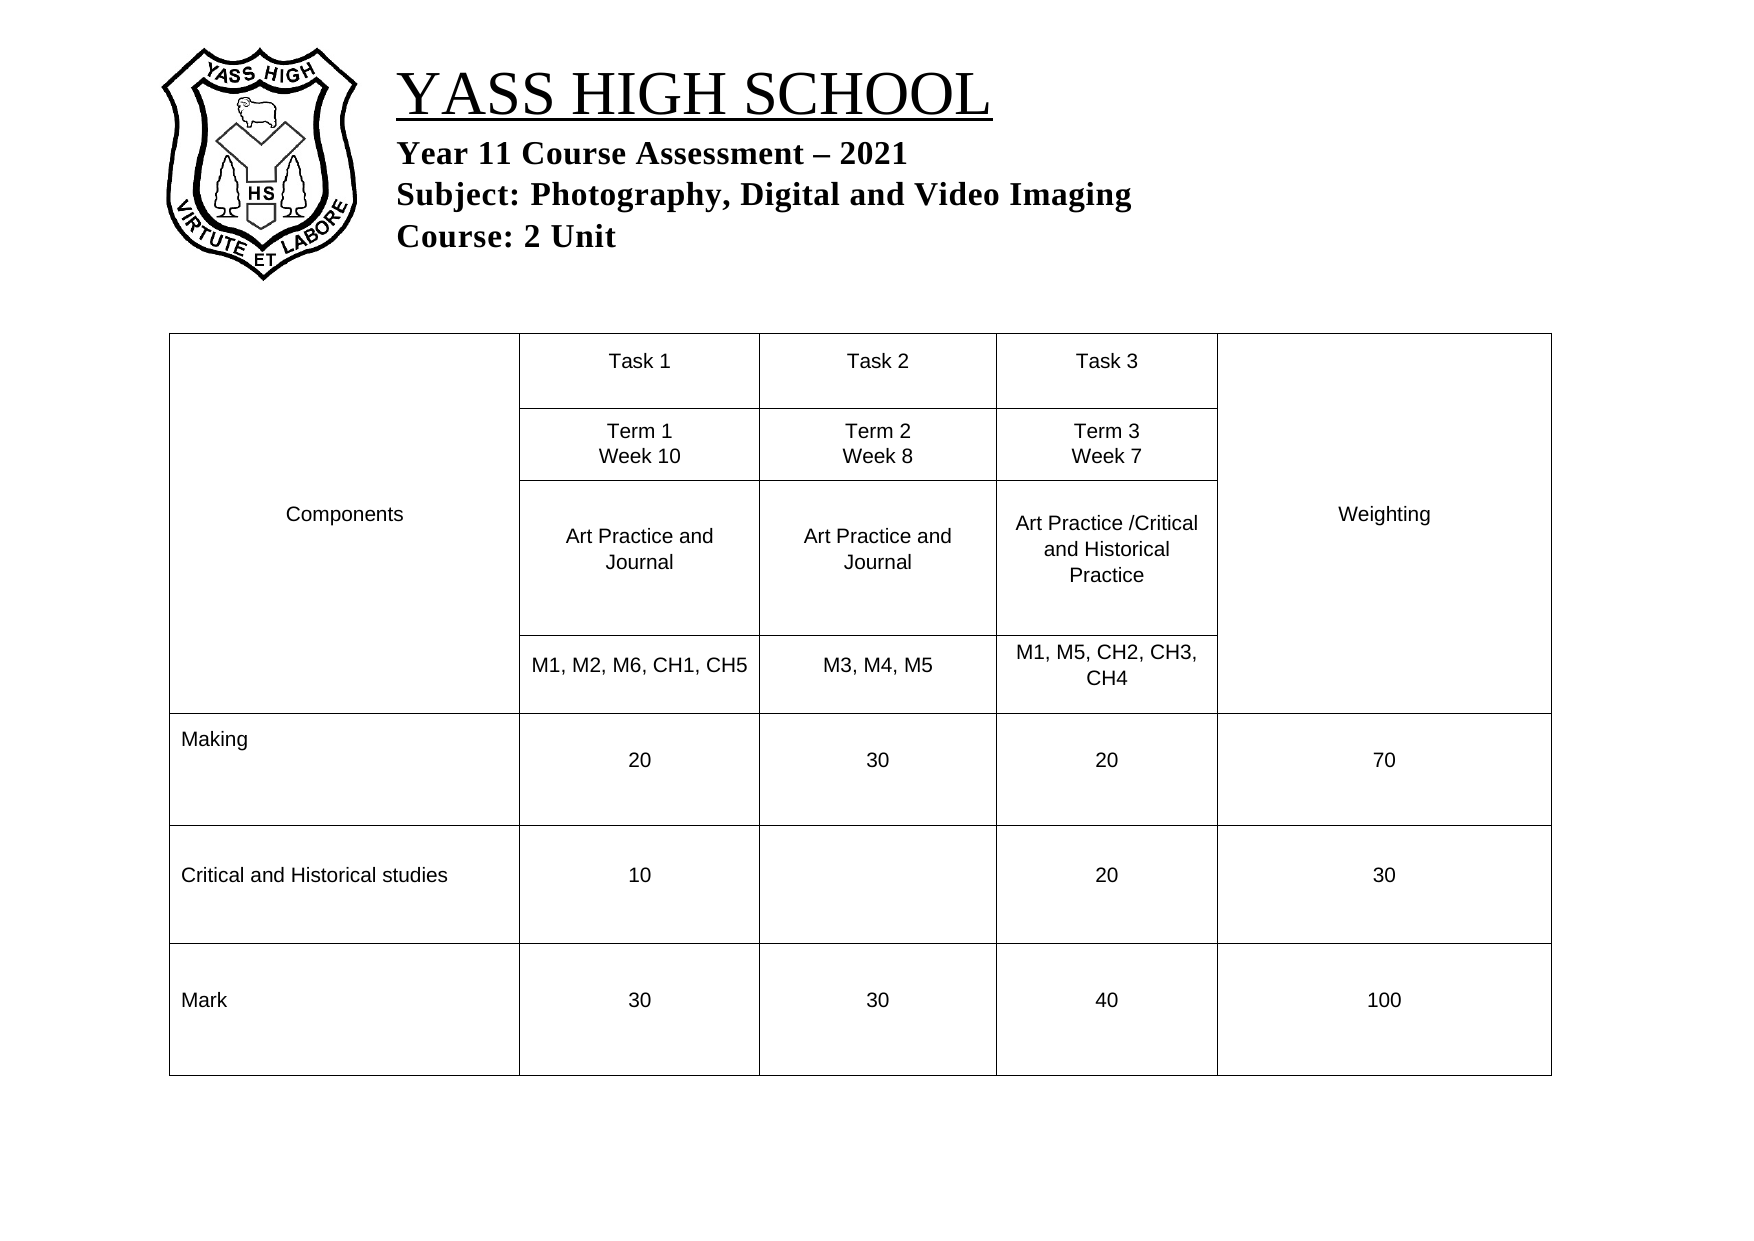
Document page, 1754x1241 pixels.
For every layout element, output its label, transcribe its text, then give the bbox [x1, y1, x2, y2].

table_header Task 2 [760, 334, 996, 408]
table_header Task 1 [520, 334, 759, 408]
table_cell 100 [1218, 944, 1551, 1075]
table_cell Term 2 Week 8 [760, 409, 996, 480]
table_cell Art Practice and Journal [520, 481, 759, 635]
table_cell 20 [520, 714, 759, 825]
table_cell 30 [760, 714, 996, 825]
table_cell Art Practice /Critical and Historical Practice [997, 481, 1217, 635]
table_cell 30 [520, 944, 759, 1075]
table_header Components [170, 334, 519, 713]
table_cell 20 [997, 714, 1217, 825]
table_cell Art Practice and Journal [760, 481, 996, 635]
table_cell 20 [997, 826, 1217, 943]
table_cell Term 1 Week 10 [520, 409, 759, 480]
table_cell Making [170, 714, 519, 825]
table_cell M1, M2, M6, CH1, CH5 [520, 636, 759, 713]
table_cell Critical and Historical studies [170, 826, 519, 943]
table_cell 70 [1218, 714, 1551, 825]
table_header Weighting [1218, 334, 1551, 713]
table_cell [760, 826, 996, 943]
table_cell Term 3 Week 7 [997, 409, 1217, 480]
table_cell 30 [1218, 826, 1551, 943]
table_cell 30 [760, 944, 996, 1075]
picture [156, 43, 363, 286]
table_cell M1, M5, CH2, CH3, CH4 [997, 636, 1217, 713]
table_cell 10 [520, 826, 759, 943]
table_header Task 3 [997, 334, 1217, 408]
table_cell Mark [170, 944, 519, 1075]
table_cell 40 [997, 944, 1217, 1075]
table_cell M3, M4, M5 [760, 636, 996, 713]
